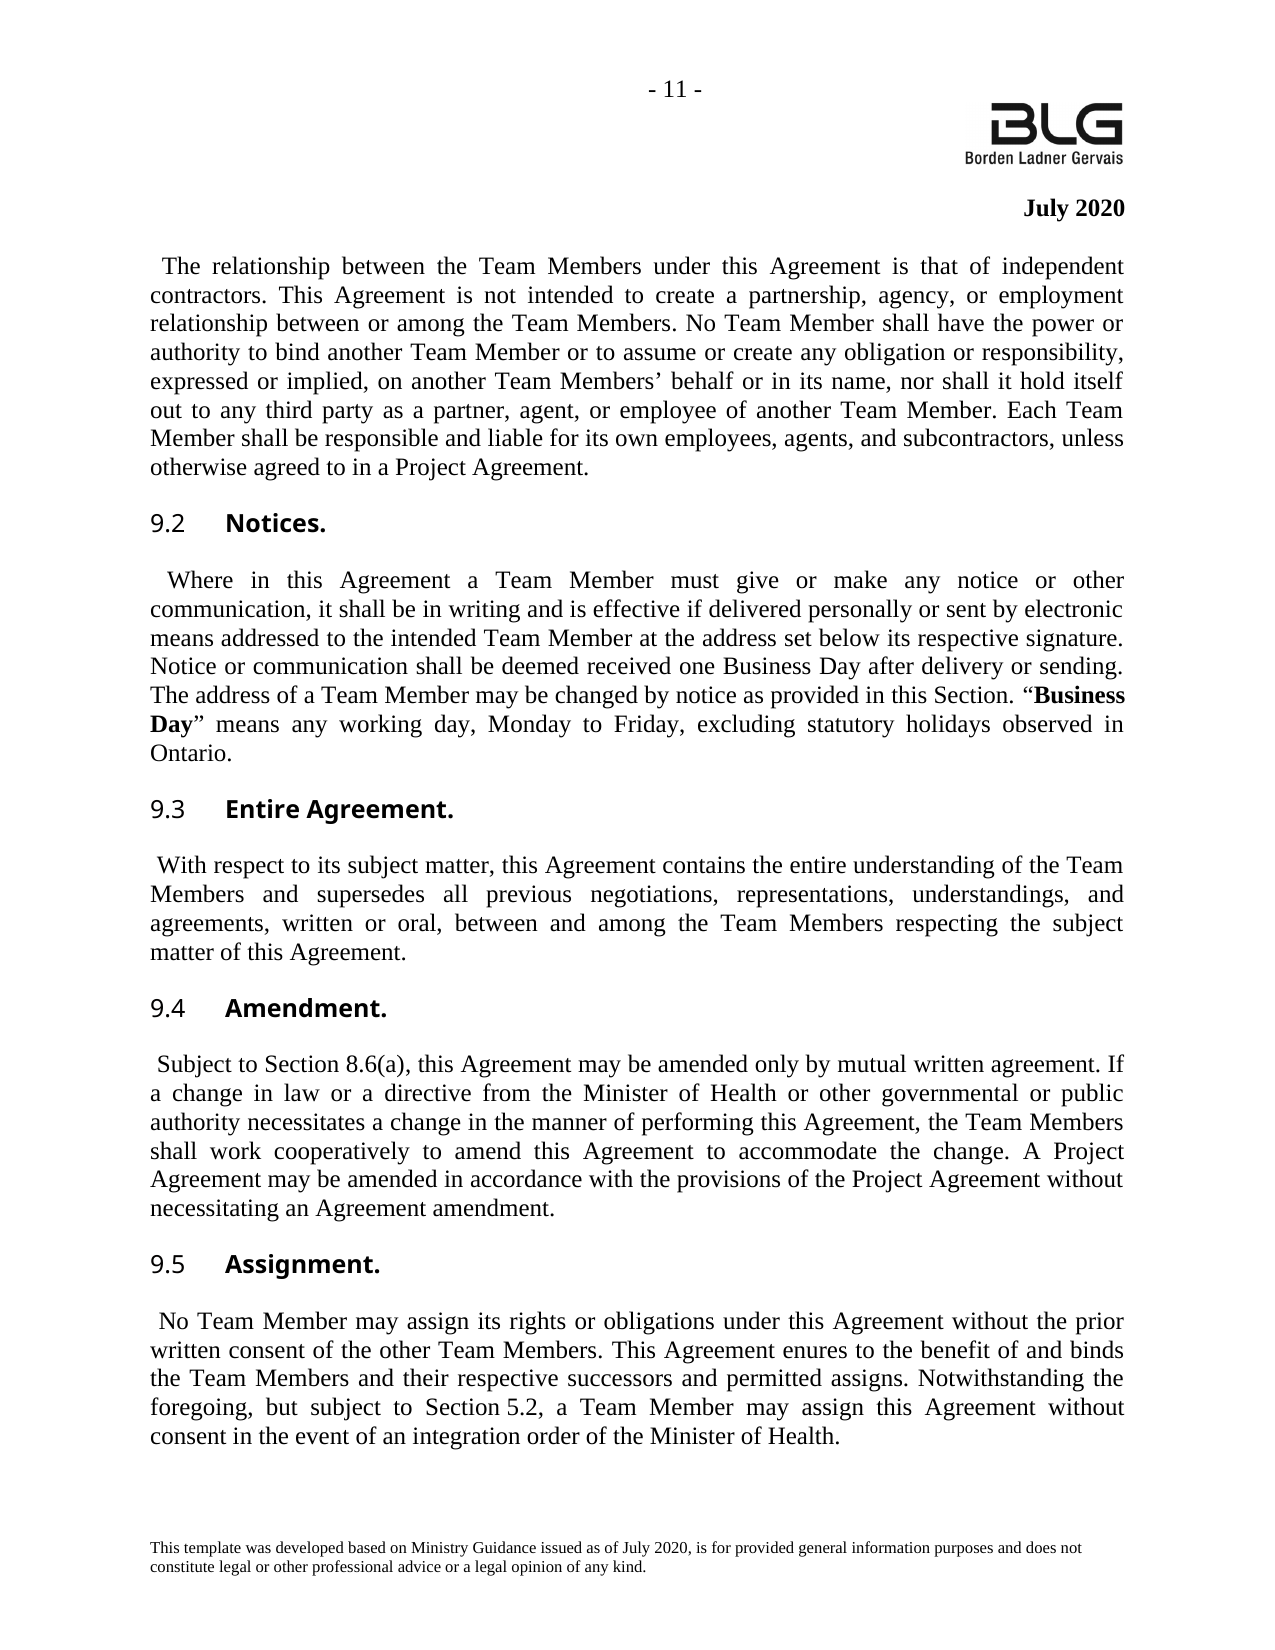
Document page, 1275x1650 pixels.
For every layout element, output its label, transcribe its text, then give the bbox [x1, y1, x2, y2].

text With respect to its subject matter, this Agreement contains the entire understanding of the Team Members and supersedes all previous negotiations, representations, understandings, and agreements, written or oral, between and among the Team Members respecting the subject matter of this Agreement. [150, 850, 1125, 965]
subtitle Amendment. [150, 990, 1125, 1024]
text No Team Member may assign its rights or obligations under this Agreement without the prior written consent of the other Team Members. This Agreement enures to the benefit of and binds the Team Members and their respective successors and permitted assigns. Notwithstanding the foregoing, but subject to Section 5.2, a Team Member may assign this Agreement without consent in the event of an integration order of the Minister of Health. [150, 1306, 1125, 1450]
subtitle Entire Agreement. [150, 791, 1125, 825]
subtitle Notices. [150, 506, 1125, 540]
subtitle Assignment. [150, 1247, 1125, 1281]
text Subject to Section 8.6(a), this Agreement may be amended only by mutual written agreement. If a change in law or a directive from the Minister of Health or other governmental or public authority necessitates a change in the manner of performing this Agreement, the Team Members shall work cooperatively to amend this Agreement to accommodate the change. A Project Agreement may be amended in accordance with the provisions of the Project Agreement without necessitating an Agreement amendment. [150, 1049, 1125, 1222]
text The relationship between the Team Members under this Agreement is that of independent contractors. This Agreement is not intended to create a partnership, agency, or employment relationship between or among the Team Members. No Team Member shall have the power or authority to bind another Team Member or to assume or create any obligation or responsibility, expressed or implied, on another Team Members’ behalf or in its name, nor shall it hold itself out to any third party as a partner, agent, or employee of another Team Member. Each Team Member shall be responsible and liable for its own employees, agents, and subcontractors, unless otherwise agreed to in a Project Agreement. [150, 251, 1125, 481]
text Where in this Agreement a Team Member must give or make any notice or other communication, it shall be in writing and is effective if delivered personally or sent by electronic means addressed to the intended Team Member at the address set below its respective signature. Notice or communication shall be deemed received one Business Day after delivery or sending. The address of a Team Member may be changed by notice as provided in this Section. “Business Day” means any working day, Monday to Friday, excluding statutory holidays observed in Ontario. [150, 565, 1125, 766]
picture [964, 102, 1125, 165]
